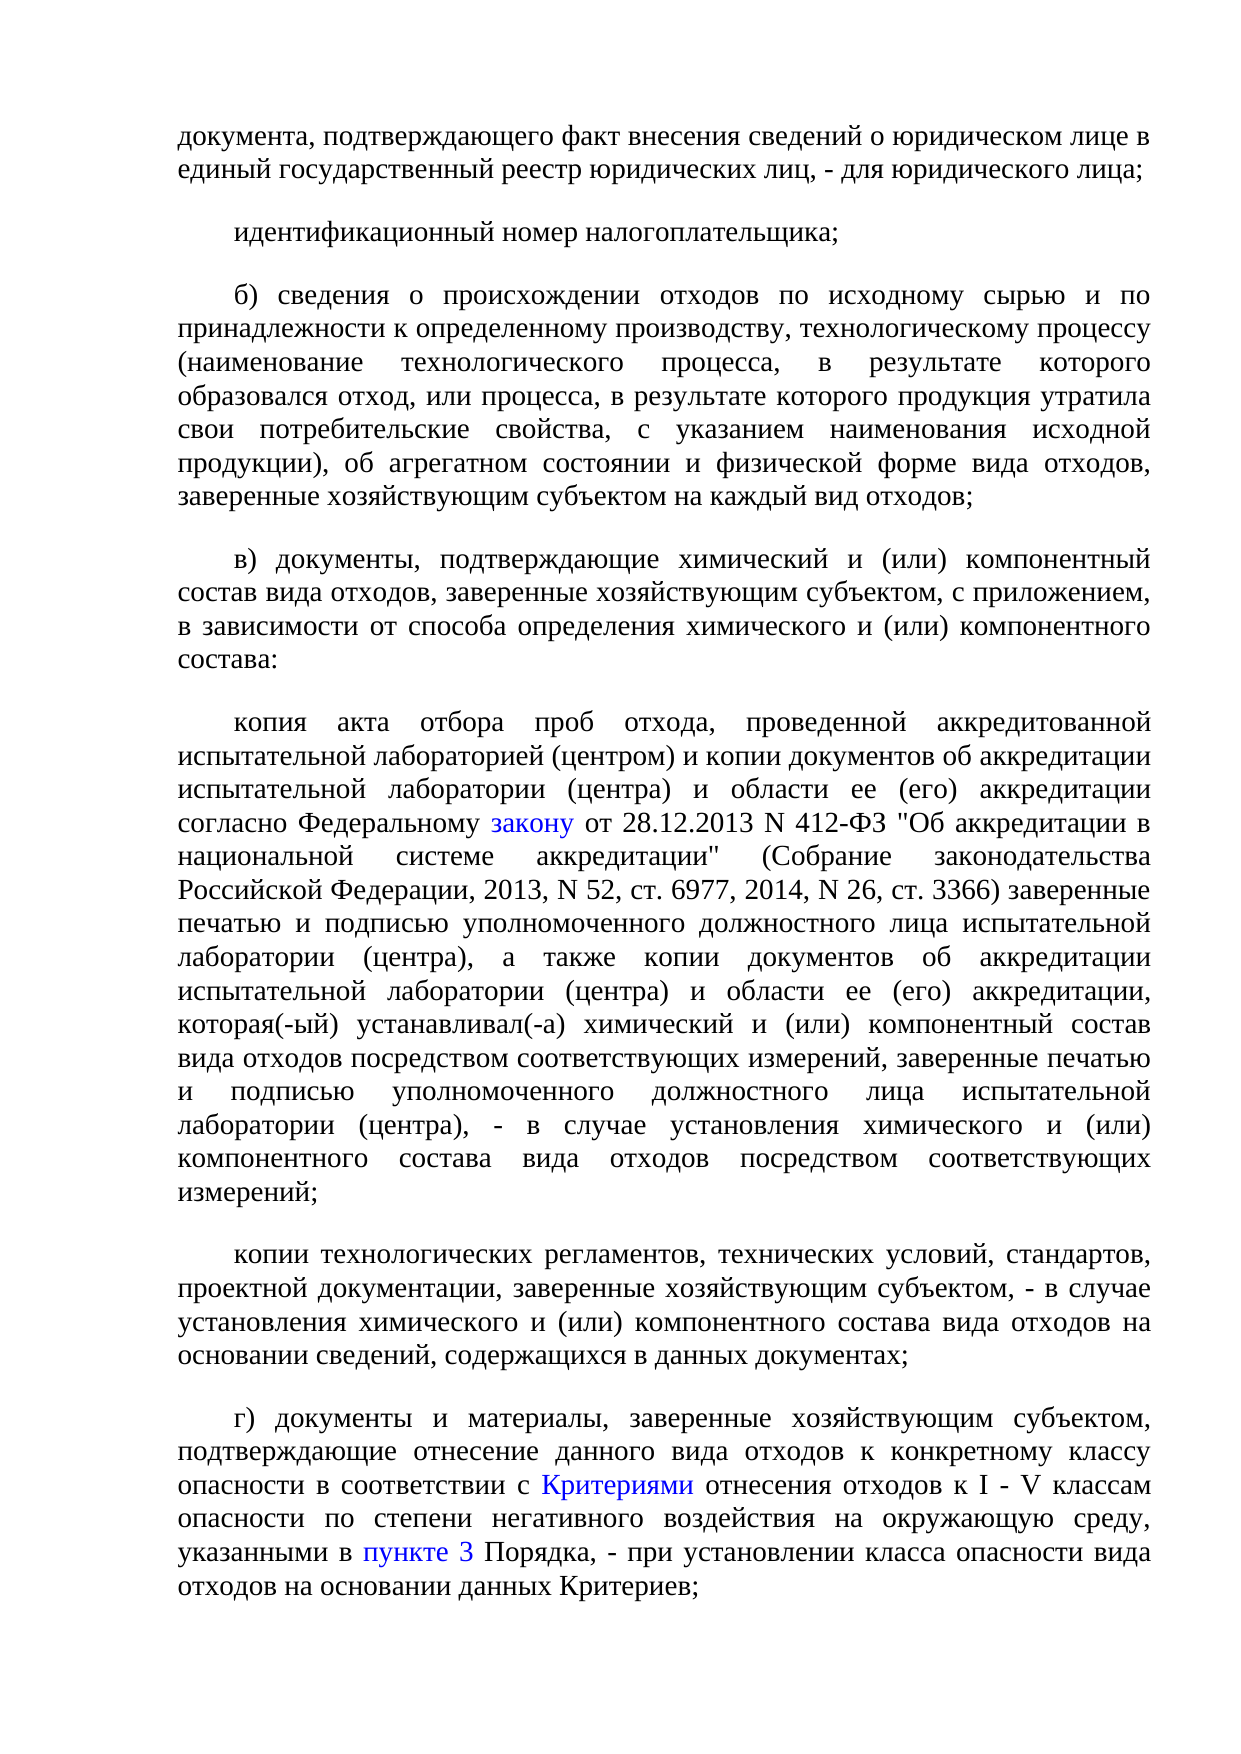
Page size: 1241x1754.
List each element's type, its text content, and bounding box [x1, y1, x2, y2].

text в) документы, подтверждающие химический и (или) компонентный состав вида отходов, заверенные хозяйствующим субъектом, с приложением, в зависимости от способа определения химического и (или) компонентного состава: [177, 541, 1152, 675]
text копия акта отбора проб отхода, проведенной аккредитованной испытательной лабораторией (центром) и копии документов об аккредитации испытательной лаборатории (центра) и области ее (его) аккредитации согласно Федеральному закону от 28.12.2013 N 412-ФЗ "Об аккредитации в национальной системе аккредитации" (Собрание законодательства Российской Федерации, 2013, N 52, ст. 6977, 2014, N 26, ст. 3366) заверенные печатью и подписью уполномоченного должностного лица испытательной лаборатории (центра), а также копии документов об аккредитации испытательной лаборатории (центра) и области ее (его) аккредитации, которая(-ый) устанавливал(-а) химический и (или) компонентный состав вида отходов посредством соответствующих измерений, заверенные печатью и подписью уполномоченного должностного лица испытательной лаборатории (центра), - в случае установления химического и (или) компонентного состава вида отходов посредством соответствующих измерений; [177, 704, 1152, 1207]
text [177, 118, 1152, 185]
text г) документы и материалы, заверенные хозяйствующим субъектом, подтверждающие отнесение данного вида отходов к конкретному классу опасности в соответствии с Критериями отнесения отходов к I - V классам опасности по степени негативного воздействия на окружающую среду, указанными в пункте 3 Порядка, - при установлении класса опасности вида отходов на основании данных Критериев; [177, 1400, 1152, 1601]
text б) сведения о происхождении отходов по исходному сырью и по принадлежности к определенному производству, технологическому процессу (наименование технологического процесса, в результате которого образовался отход, или процесса, в результате которого продукция утратила свои потребительские свойства, с указанием наименования исходной продукции), об агрегатном состоянии и физической форме вида отходов, заверенные хозяйствующим субъектом на каждый вид отходов; [177, 277, 1152, 512]
text копии технологических регламентов, технических условий, стандартов, проектной документации, заверенные хозяйствующим субъектом, - в случае установления химического и (или) компонентного состава вида отходов на основании сведений, содержащихся в данных документах; [177, 1237, 1152, 1371]
text идентификационный номер налогоплательщика; [177, 214, 1152, 248]
